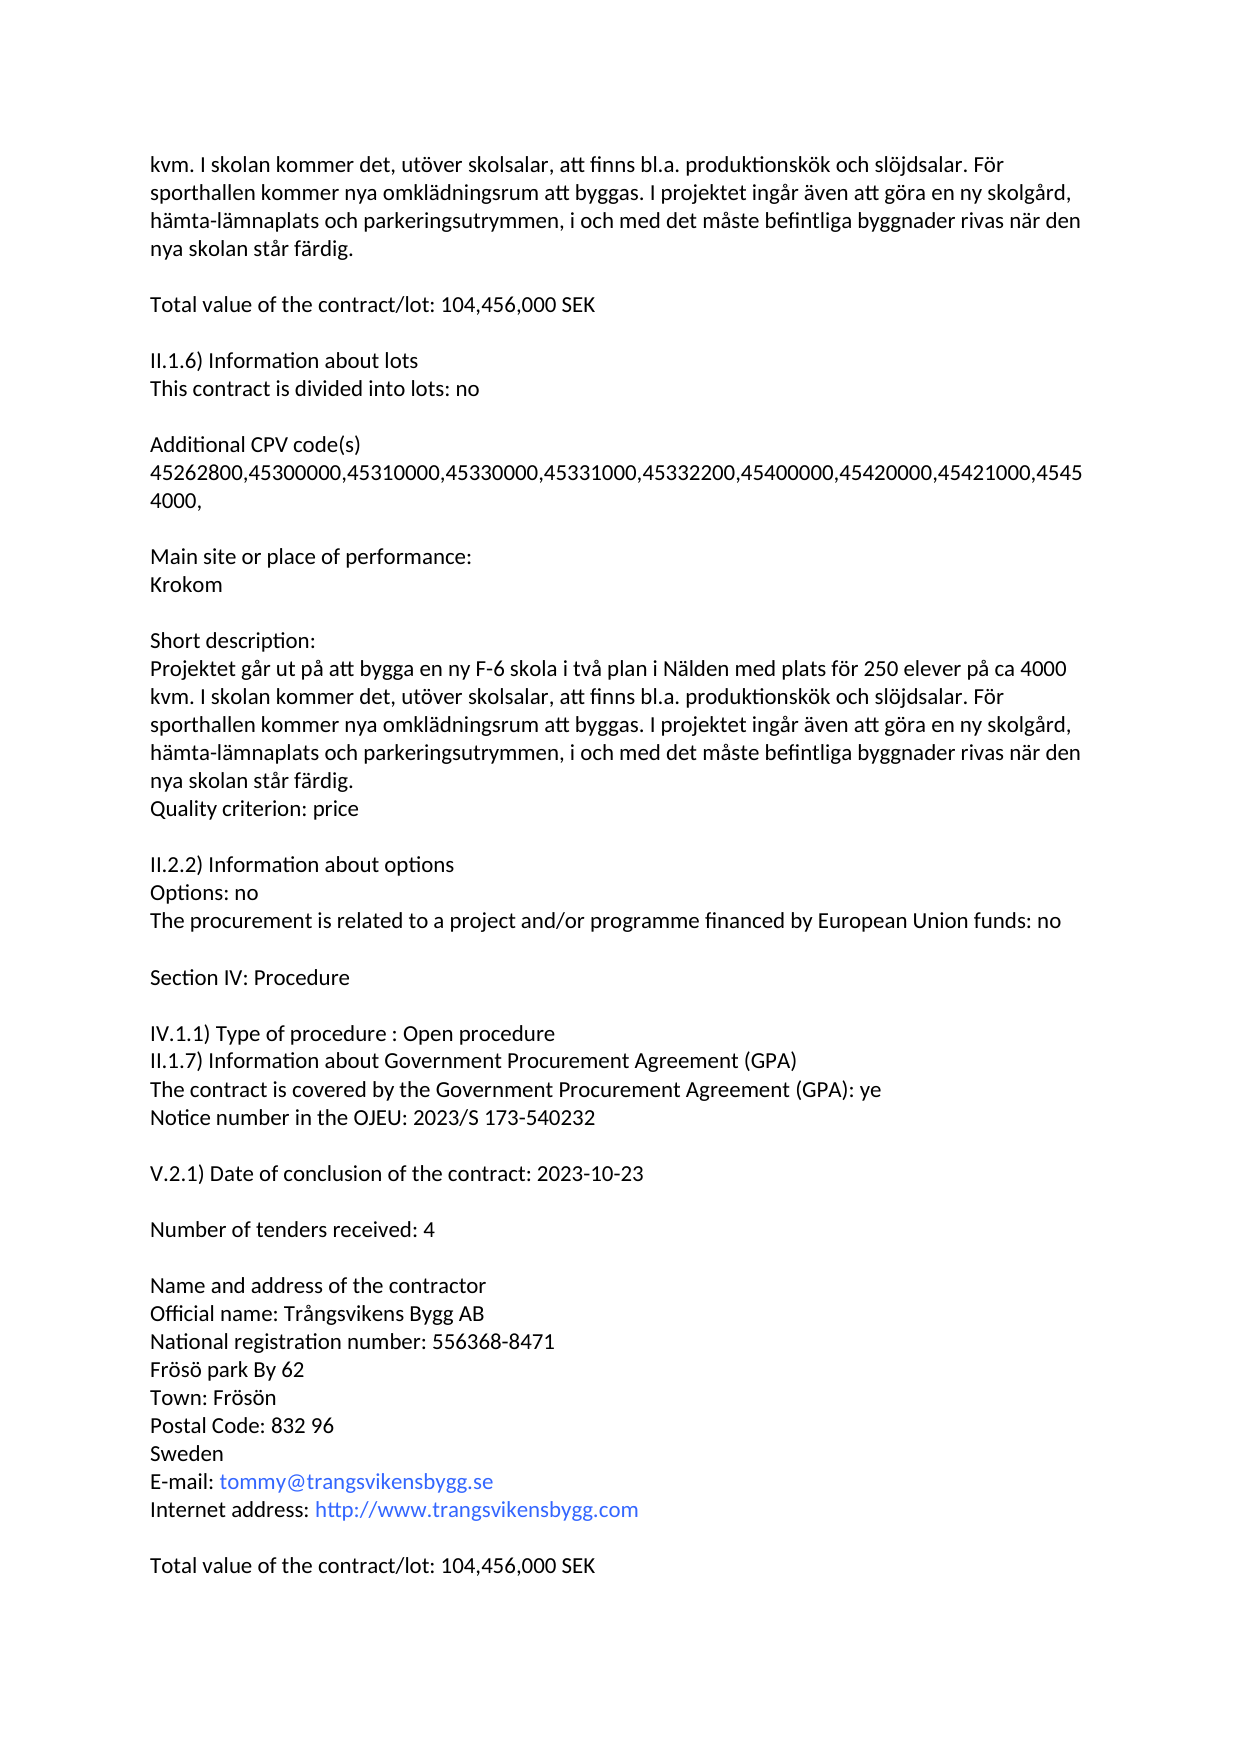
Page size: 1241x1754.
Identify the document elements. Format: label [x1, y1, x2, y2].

text [150, 150, 1090, 1579]
